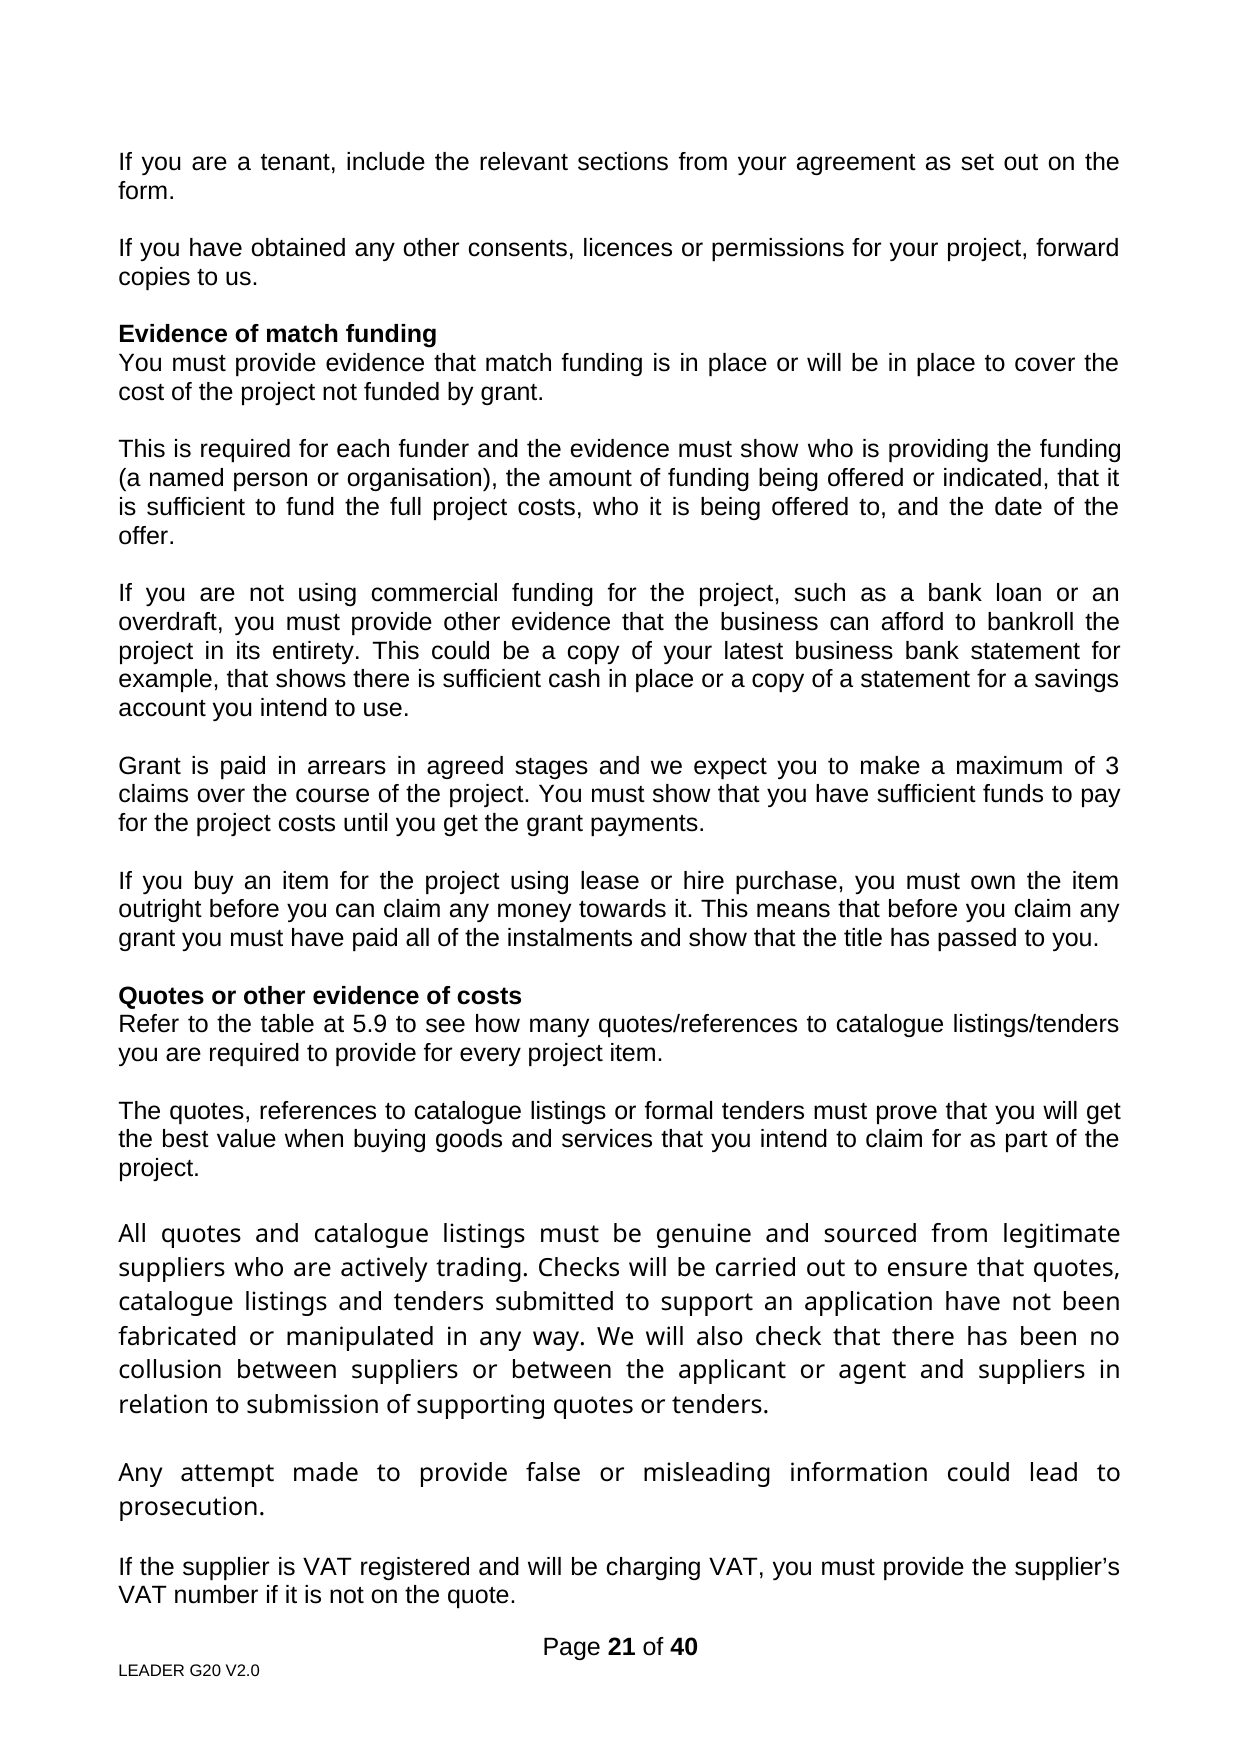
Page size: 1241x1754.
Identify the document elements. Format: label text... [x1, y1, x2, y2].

text Any attempt made to provide false or misleading information could lead to prosecution. [118, 1454, 1122, 1522]
text If you buy an item for the project using lease or hire purchase, you must own the item outright before you can claim any money towards it. This means that before you claim any grant you must have paid all of the instalments and show that the title has passed to you. [118, 866, 1122, 952]
text Grant is paid in arrears in agreed stages and we expect you to make a maximum of 3 claims over the course of the project. You must show that you have sufficient funds to pay for the project costs until you get the grant payments. [118, 751, 1122, 837]
text All quotes and catalogue listings must be genuine and sourced from legitimate suppliers who are actively trading. Checks will be carried out to ensure that quotes, catalogue listings and tenders submitted to support an application have not been fabricated or manipulated in any way. We will also check that there has been no collusion between suppliers or between the applicant or agent and suppliers in relation to submission of supporting quotes or tenders. [118, 1216, 1122, 1420]
text Quotes or other evidence of costs [118, 981, 1122, 1009]
text Refer to the table at 5.9 to see how many quotes/references to catalogue listings/tenders you are required to provide for every project item. [118, 1009, 1122, 1067]
text If you are a tenant, include the relevant sections from your agreement as set out on the form. [118, 147, 1122, 204]
text If you have obtained any other consents, licences or permissions for your project, forward copies to us. [118, 233, 1122, 291]
text Evidence of match funding [118, 319, 1122, 348]
text If you are not using commercial funding for the project, such as a bank loan or an overdraft, you must provide other evidence that the business can afford to bankroll the project in its entirety. This could be a copy of your latest business bank statement for example, that shows there is sufficient cash in place or a copy of a statement for a savings account you intend to use. [118, 578, 1122, 722]
text This is required for each funder and the evidence must show who is providing the funding (a named person or organisation), the amount of funding being offered or indicated, that it is sufficient to fund the full project costs, who it is being offered to, and the date of the offer. [118, 434, 1122, 549]
text The quotes, references to catalogue listings or formal tenders must prove that you will get the best value when buying goods and services that you intend to claim for as part of the project. [118, 1096, 1122, 1182]
text You must provide evidence that match funding is in place or will be in place to cover the cost of the project not funded by grant. [118, 348, 1122, 406]
text If the supplier is VAT registered and will be charging VAT, you must provide the supplier’s VAT number if it is not on the quote. [118, 1552, 1122, 1609]
